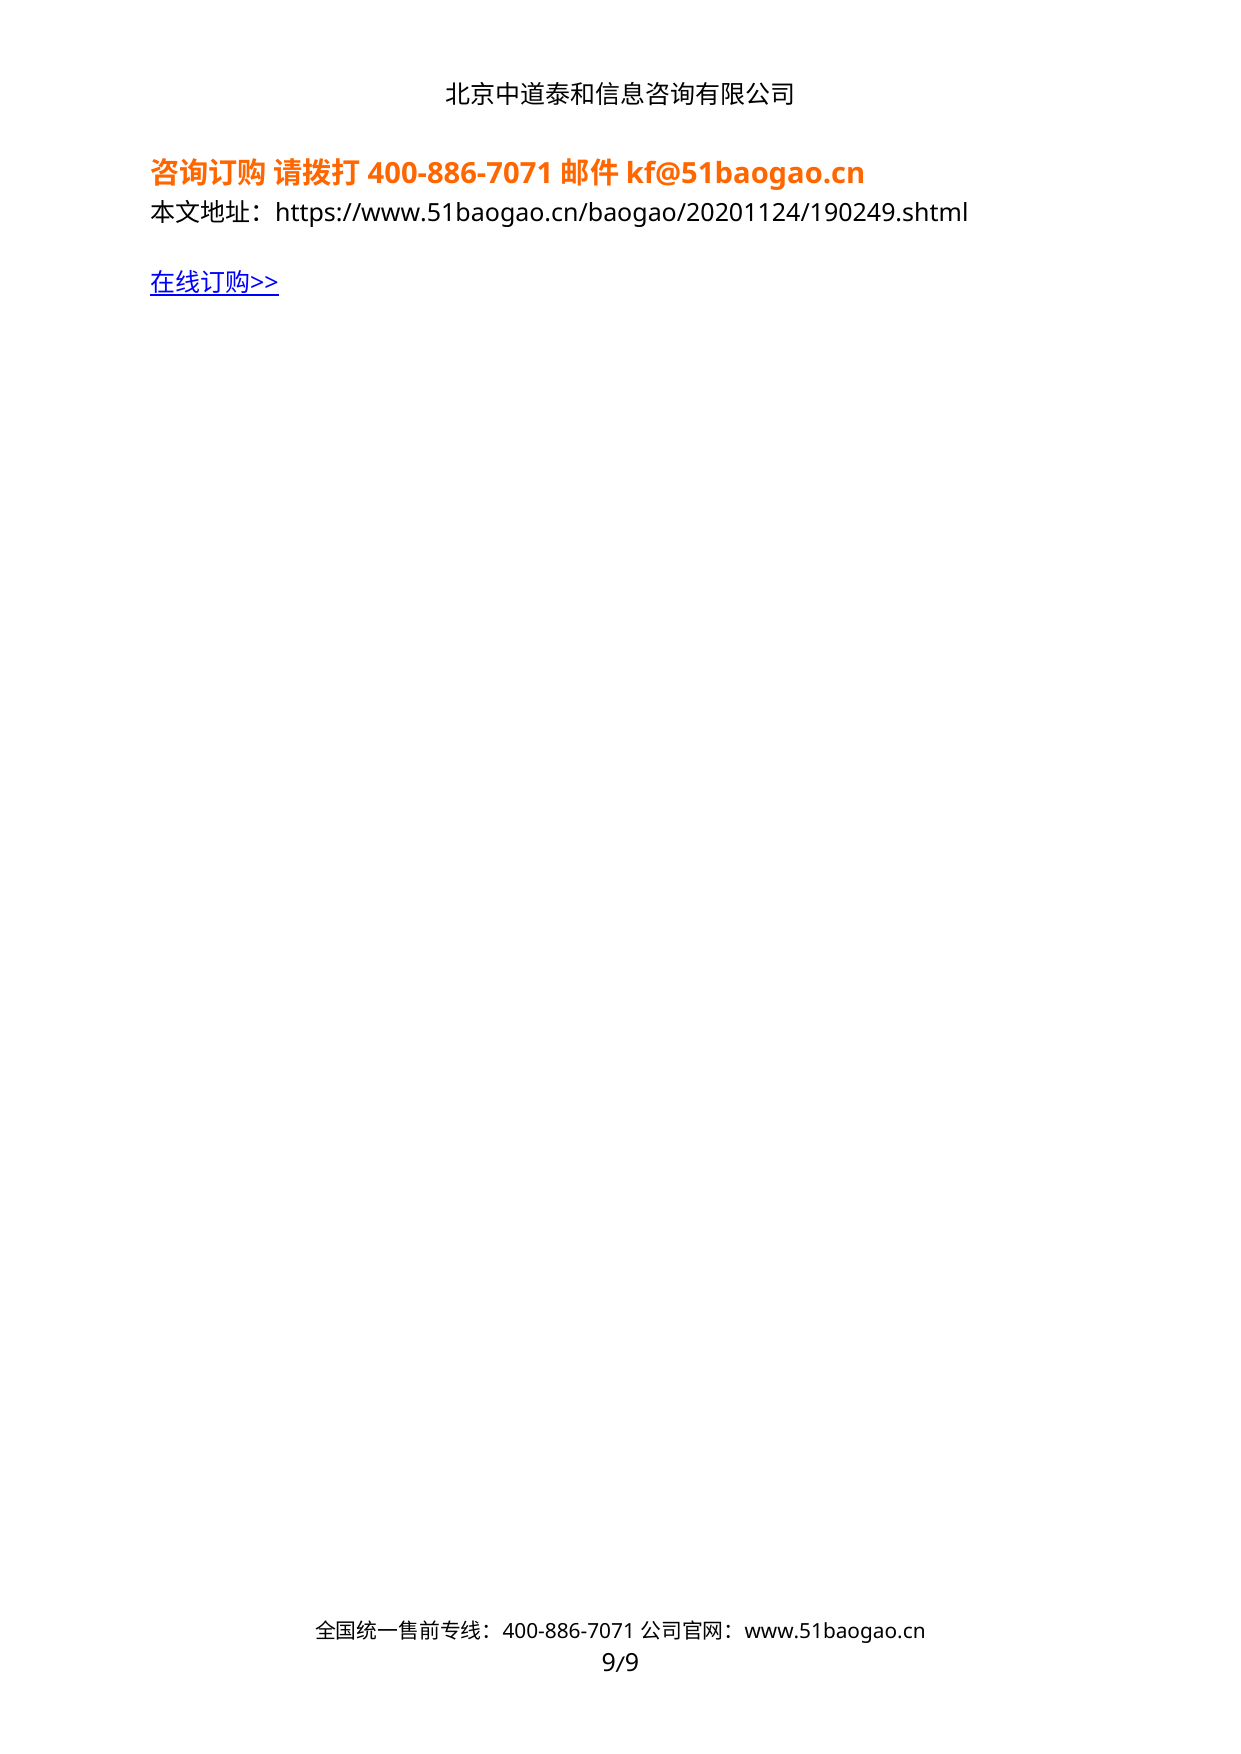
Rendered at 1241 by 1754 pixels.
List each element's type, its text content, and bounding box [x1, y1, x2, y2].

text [150, 150, 1090, 229]
text 在线订购>> [150, 229, 1090, 299]
